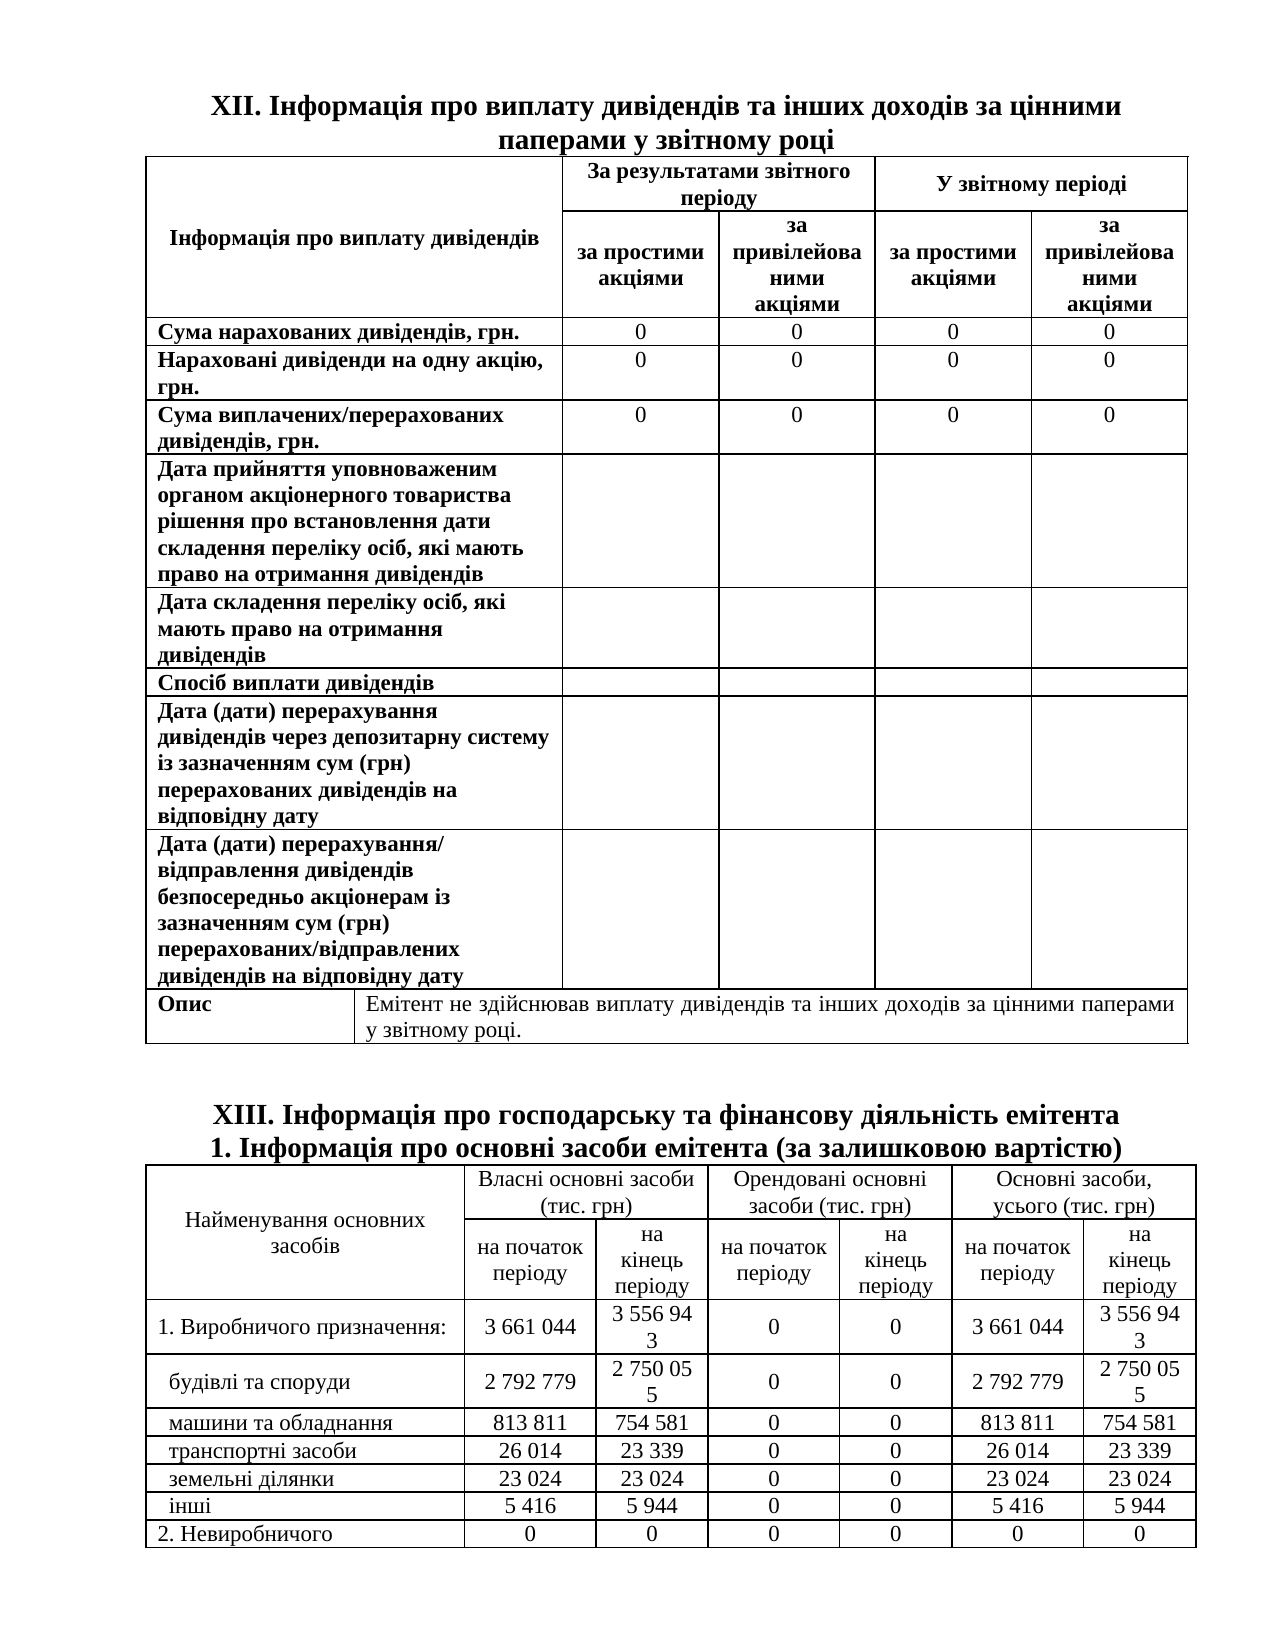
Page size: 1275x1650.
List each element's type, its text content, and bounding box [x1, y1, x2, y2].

table_cell [1032, 830, 1187, 988]
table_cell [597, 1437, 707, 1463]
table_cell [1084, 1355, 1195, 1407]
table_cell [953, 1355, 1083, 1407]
table_cell 3 556 943 [1084, 1300, 1195, 1353]
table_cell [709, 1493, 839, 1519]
table_cell Емiтент не здiйснював виплату дивiдендiв та iнших доходiв за цiнними паперами у звiтному роцi. [355, 990, 1187, 1042]
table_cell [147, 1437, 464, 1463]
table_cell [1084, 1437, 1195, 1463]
table_cell 0 [720, 346, 874, 399]
table_cell за простими акціями [563, 212, 718, 317]
table_cell Опис [147, 990, 354, 1042]
table_cell на кінець періоду [597, 1220, 707, 1299]
table_cell 3 661 044 [953, 1300, 1083, 1353]
table_header Інформація про виплату дивідендів [147, 157, 562, 317]
table_header У звітному періоді [876, 157, 1187, 210]
table_cell [876, 588, 1031, 667]
table_cell 0 [876, 318, 1031, 345]
table_cell 0 [1032, 318, 1187, 345]
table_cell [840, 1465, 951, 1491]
table_cell 0 [876, 346, 1031, 399]
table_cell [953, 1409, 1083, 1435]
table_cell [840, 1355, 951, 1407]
table_cell на кінець періоду [840, 1220, 951, 1299]
table_cell 0 [563, 401, 718, 453]
table_cell на кінець періоду [1084, 1220, 1195, 1299]
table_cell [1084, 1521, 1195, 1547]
table_cell 0 [563, 318, 718, 345]
table_cell [563, 830, 718, 988]
table_cell Дата (дати) перерахування/ відправлення дивідендів безпосередньо акціонерам із зазначенням сум (грн) перерахованих/відправлених дивідендів на відповідну дату [147, 830, 562, 988]
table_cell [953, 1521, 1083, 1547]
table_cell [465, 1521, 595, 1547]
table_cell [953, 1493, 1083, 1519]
table_cell [876, 697, 1031, 828]
table_cell на початок періоду [465, 1220, 595, 1299]
table_cell [876, 830, 1031, 988]
table_cell 3 661 044 [465, 1300, 595, 1353]
table_cell [563, 669, 718, 695]
table_cell [720, 669, 874, 695]
table_cell [876, 669, 1031, 695]
table_cell Сума виплачених/перерахованих дивідендів, грн. [147, 401, 562, 453]
table_cell 0 [840, 1300, 951, 1353]
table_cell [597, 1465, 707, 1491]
table_cell [1032, 588, 1187, 667]
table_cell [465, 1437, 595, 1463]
table_cell Нараховані дивіденди на одну акцію, грн. [147, 346, 562, 399]
table_cell [1032, 455, 1187, 587]
table_cell [563, 588, 718, 667]
text XII. Інформація про виплату дивідендів та інших доходів за цінними паперами у звітному році [146, 88, 1186, 156]
table_header Основні засоби, усього (тис. грн) [953, 1166, 1195, 1218]
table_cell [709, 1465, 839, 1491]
text XIII. Інформація про господарську та фінансову діяльність емітента [146, 1097, 1186, 1130]
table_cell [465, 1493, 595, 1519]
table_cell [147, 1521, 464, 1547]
table_cell за привілейованими акціями [1032, 212, 1187, 317]
table_cell на початок періоду [953, 1220, 1083, 1299]
table_cell 0 [1032, 346, 1187, 399]
table_cell 2 750 055 [597, 1355, 707, 1407]
table_cell 0 [563, 346, 718, 399]
table_cell [720, 830, 874, 988]
table_cell Дата прийняття уповноваженим органом акціонерного товариства рішення про встановлення дати складення переліку осіб, які мають право на отримання дивідендів [147, 455, 562, 587]
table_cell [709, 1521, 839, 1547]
table_cell Сума нарахованих дивідендів, грн. [147, 318, 562, 345]
table_cell [563, 455, 718, 587]
table_header Найменування основних засобів [147, 1166, 464, 1299]
table_cell 1. Виробничого призначення: [147, 1300, 464, 1353]
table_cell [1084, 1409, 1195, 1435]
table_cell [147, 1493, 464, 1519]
table_cell Дата (дати) перерахування дивідендів через депозитарну систему із зазначенням сум (грн) перерахованих дивідендів на відповідну дату [147, 697, 562, 828]
table_cell 0 [709, 1300, 839, 1353]
table_cell за привілейованими акціями [720, 212, 874, 317]
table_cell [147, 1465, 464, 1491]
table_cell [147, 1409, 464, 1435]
table_cell за простими акціями [876, 212, 1031, 317]
table_cell 0 [720, 401, 874, 453]
table_cell [720, 455, 874, 587]
table_header Власні основні засоби (тис. грн) [465, 1166, 707, 1218]
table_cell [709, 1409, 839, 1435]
table_cell [876, 455, 1031, 587]
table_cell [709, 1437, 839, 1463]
table_cell [1032, 669, 1187, 695]
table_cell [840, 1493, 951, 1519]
table_cell 0 [876, 401, 1031, 453]
table_cell 0 [720, 318, 874, 345]
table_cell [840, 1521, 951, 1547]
table_cell [720, 588, 874, 667]
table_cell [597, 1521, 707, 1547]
table_cell 2 792 779 [465, 1355, 595, 1407]
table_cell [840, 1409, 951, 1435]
table_cell будівлі та споруди [147, 1355, 464, 1407]
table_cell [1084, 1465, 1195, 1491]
table_cell на початок періоду [709, 1220, 839, 1299]
table_cell 3 556 943 [597, 1300, 707, 1353]
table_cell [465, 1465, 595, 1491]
table_cell 0 [709, 1355, 839, 1407]
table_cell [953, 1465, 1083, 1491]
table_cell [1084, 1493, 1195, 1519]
table_cell [720, 697, 874, 828]
table_cell [563, 697, 718, 828]
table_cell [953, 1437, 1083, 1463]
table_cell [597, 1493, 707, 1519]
text 1. Інформація про основні засоби емітента (за залишковою вартістю) [146, 1130, 1186, 1164]
table_cell [1032, 697, 1187, 828]
table_cell 0 [1032, 401, 1187, 453]
table_cell Дата складення переліку осіб, які мають право на отримання дивідендів [147, 588, 562, 667]
table_cell Спосіб виплати дивідендів [147, 669, 562, 695]
table_header Орендовані основні засоби (тис. грн) [709, 1166, 951, 1218]
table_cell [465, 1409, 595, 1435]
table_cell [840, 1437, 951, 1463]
table_header За результатами звітного періоду [563, 157, 874, 210]
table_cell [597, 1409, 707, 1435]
